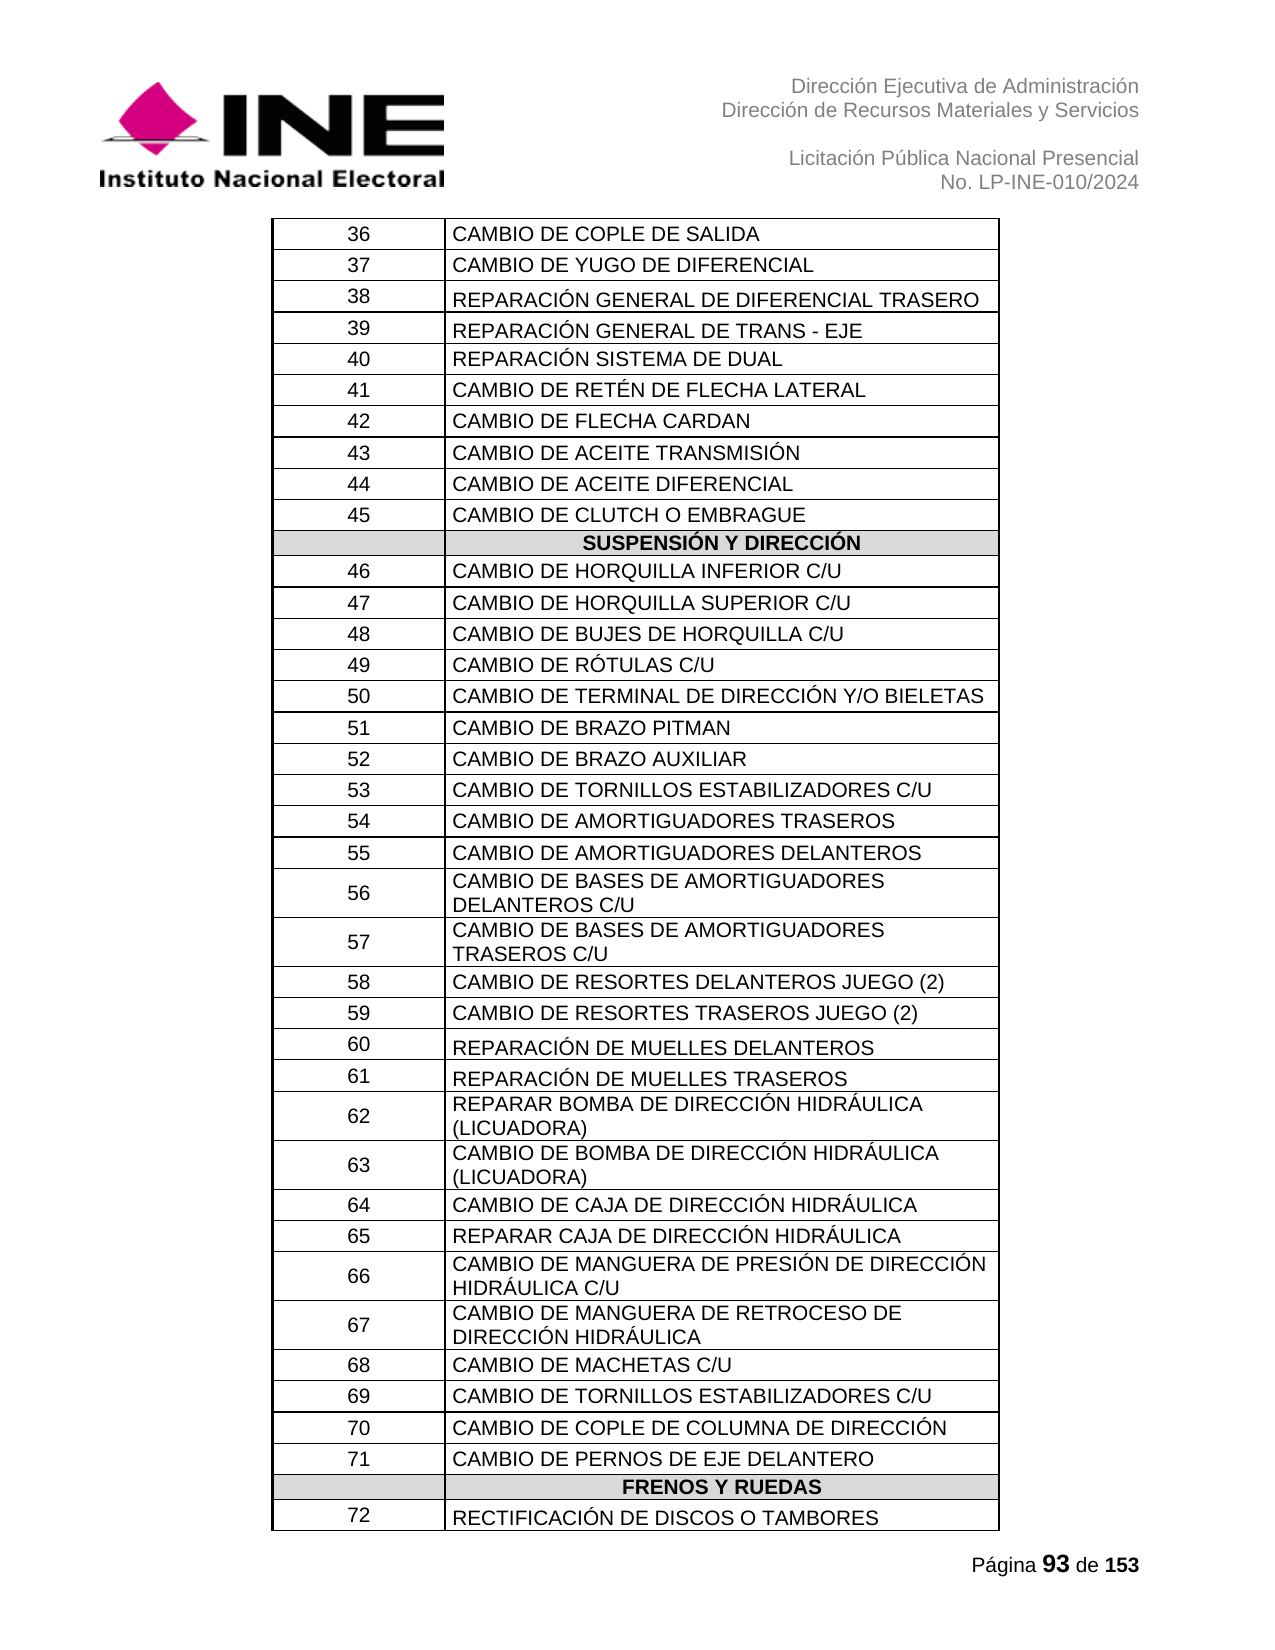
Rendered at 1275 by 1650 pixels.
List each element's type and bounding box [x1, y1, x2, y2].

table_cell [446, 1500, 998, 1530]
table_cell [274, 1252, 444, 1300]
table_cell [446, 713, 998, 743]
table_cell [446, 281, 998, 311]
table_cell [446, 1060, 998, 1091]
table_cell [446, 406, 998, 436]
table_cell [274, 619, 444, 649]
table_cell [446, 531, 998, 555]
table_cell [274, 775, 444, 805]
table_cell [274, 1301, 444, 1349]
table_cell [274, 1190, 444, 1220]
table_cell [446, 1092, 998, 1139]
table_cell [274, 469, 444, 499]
picture [100, 82, 444, 187]
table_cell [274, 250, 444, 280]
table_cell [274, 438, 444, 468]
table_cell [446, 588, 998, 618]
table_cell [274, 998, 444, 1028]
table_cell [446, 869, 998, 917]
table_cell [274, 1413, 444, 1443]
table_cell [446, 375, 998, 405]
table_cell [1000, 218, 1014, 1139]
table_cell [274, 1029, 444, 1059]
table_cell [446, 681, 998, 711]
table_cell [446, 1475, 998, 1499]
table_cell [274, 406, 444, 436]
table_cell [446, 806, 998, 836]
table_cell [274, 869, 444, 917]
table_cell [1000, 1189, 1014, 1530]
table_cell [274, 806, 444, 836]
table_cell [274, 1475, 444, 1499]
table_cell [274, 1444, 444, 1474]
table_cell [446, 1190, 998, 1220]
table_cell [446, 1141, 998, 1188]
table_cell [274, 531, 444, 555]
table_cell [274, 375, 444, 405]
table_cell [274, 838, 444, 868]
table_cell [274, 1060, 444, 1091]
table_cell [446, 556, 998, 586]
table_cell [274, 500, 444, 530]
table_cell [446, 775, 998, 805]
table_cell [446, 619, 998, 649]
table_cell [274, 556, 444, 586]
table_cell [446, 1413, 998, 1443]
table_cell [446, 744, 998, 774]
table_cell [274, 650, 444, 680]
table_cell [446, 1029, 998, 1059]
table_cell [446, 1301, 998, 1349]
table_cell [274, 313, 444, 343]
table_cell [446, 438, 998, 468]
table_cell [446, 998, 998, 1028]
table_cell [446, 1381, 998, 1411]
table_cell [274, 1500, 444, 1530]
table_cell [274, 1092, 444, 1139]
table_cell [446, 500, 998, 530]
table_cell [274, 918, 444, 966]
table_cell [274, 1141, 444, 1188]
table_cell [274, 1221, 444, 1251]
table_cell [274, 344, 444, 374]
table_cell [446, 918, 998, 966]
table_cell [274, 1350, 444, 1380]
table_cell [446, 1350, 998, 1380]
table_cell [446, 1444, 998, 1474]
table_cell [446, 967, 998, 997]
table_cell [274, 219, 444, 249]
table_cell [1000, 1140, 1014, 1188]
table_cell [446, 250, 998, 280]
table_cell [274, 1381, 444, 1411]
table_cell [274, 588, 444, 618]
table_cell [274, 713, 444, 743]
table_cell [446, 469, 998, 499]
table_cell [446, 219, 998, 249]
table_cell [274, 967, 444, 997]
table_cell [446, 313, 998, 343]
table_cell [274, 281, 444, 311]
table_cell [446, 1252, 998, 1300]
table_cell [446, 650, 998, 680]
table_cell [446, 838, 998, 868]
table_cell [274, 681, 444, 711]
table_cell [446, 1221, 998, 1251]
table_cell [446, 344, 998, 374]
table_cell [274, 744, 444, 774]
